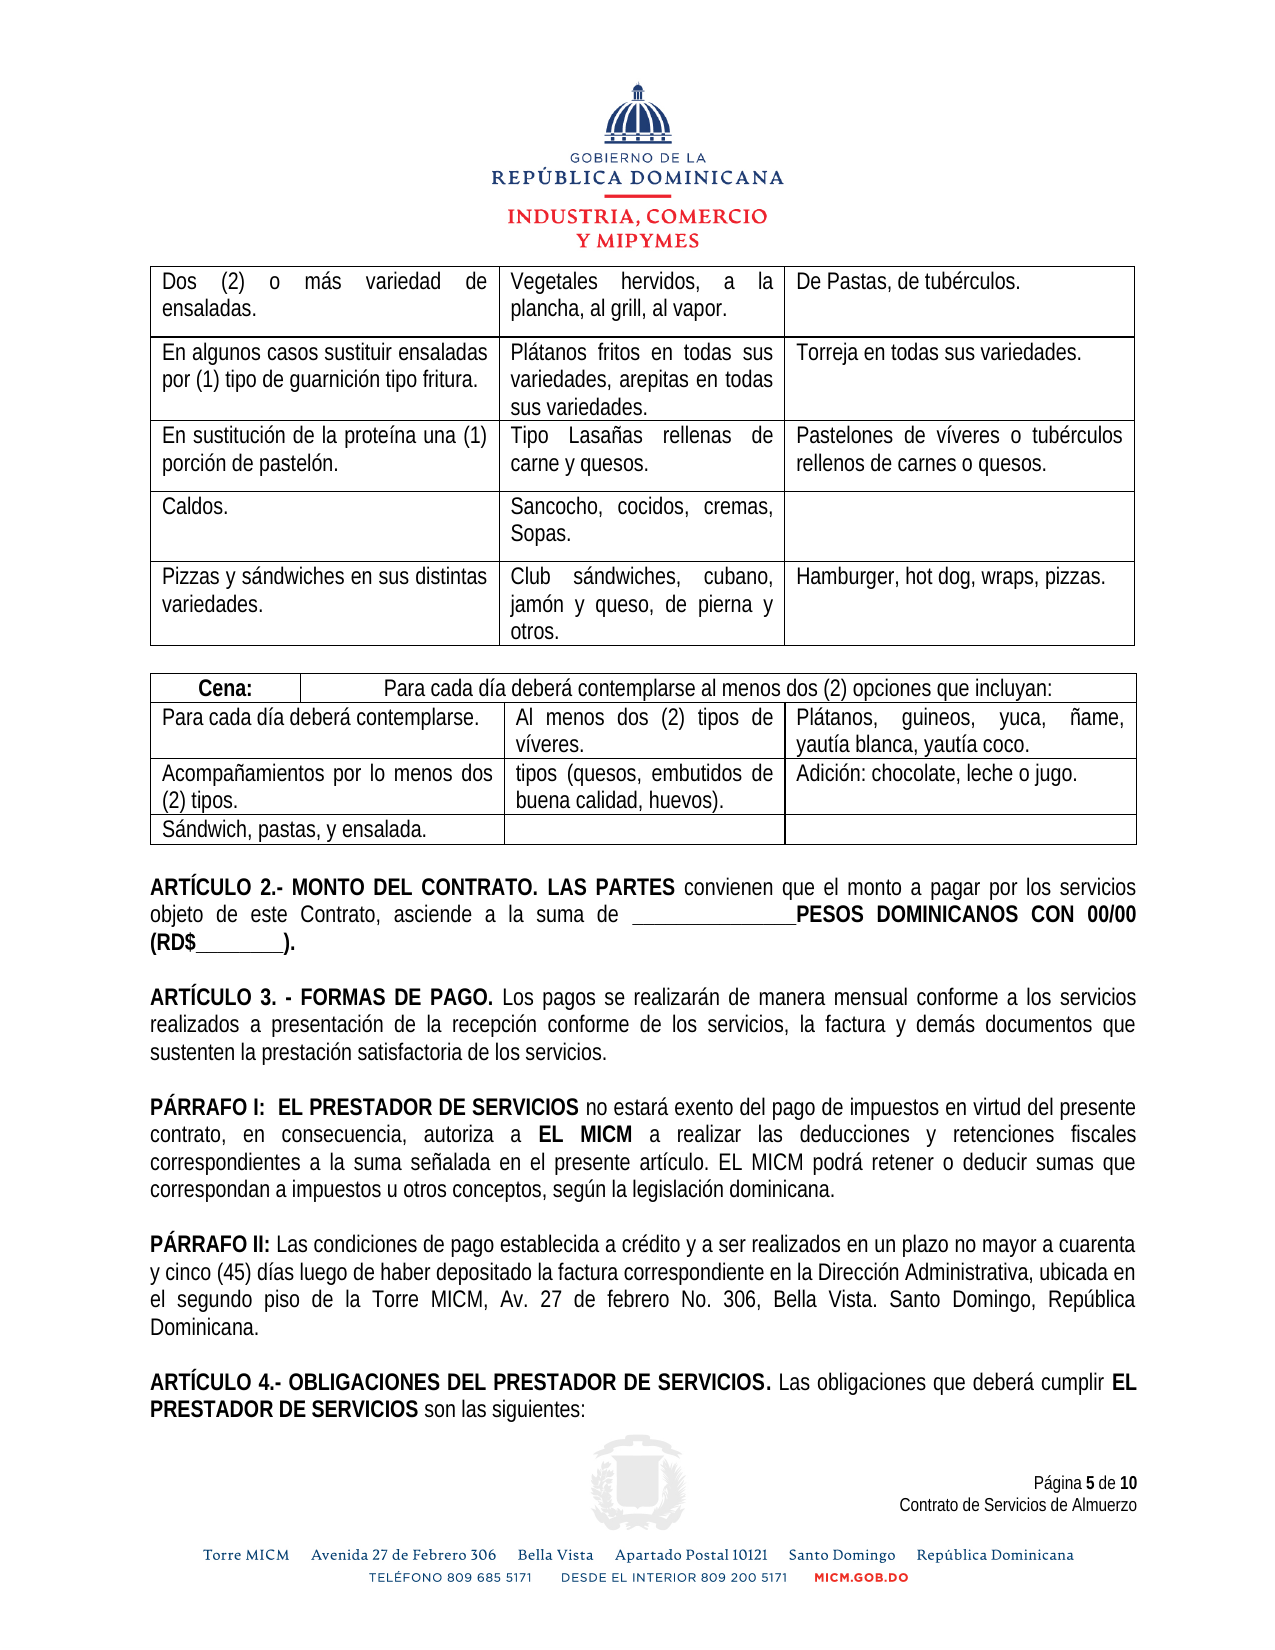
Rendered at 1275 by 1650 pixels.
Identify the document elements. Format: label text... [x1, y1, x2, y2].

text Artículo 2.- MONTO DEL Contrato. LAS PARTES convienen que el monto a pagar por los servicios objeto de este Contrato, asciende a la suma de _______________PESOS DOMINICANOS CON 00/00 (RD$________). [150, 873, 1137, 955]
table_cell tipos (quesos, embutidos de buena calidad, huevos). [505, 759, 784, 814]
table_cell Plátanos fritos en todas sus variedades, arepitas en todas sus variedades. [500, 338, 784, 420]
table_cell Dos (2) o más variedad de ensaladas. [151, 267, 499, 336]
table_cell Tipo Lasañas rellenas de carne y quesos. [500, 421, 784, 491]
text ARTíCULO 3. - FORMAS DE PAGO. Los pagos se realizarán de manera mensual conforme a los servicios realizados a presentación de la recepción conforme de los servicios, la factura y demás documentos que sustenten la prestación satisfactoria de los servicios. [150, 983, 1137, 1065]
table_cell Sándwich, pastas, y ensalada. [151, 815, 504, 844]
text Artículo 4.- obligaciones deL PRESTADOR DE SERVICIOS. Las obligaciones que deberá cumplir EL PRESTADOR DE SERVICIOS son las siguientes: [150, 1368, 1137, 1423]
table_cell Caldos. [151, 492, 499, 561]
text PÁRRAFO II: Las condiciones de pago establecida a crédito y a ser realizados en un plazo no mayor a cuarenta y cinco (45) días luego de haber depositado la factura correspondiente en la Dirección Administrativa, ubicada en el segundo piso de la Torre MICM, Av. 27 de febrero No. 306, Bella Vista. Santo Domingo, República Dominicana. [150, 1230, 1137, 1340]
table_cell Hamburger, hot dog, wraps, pizzas. [785, 562, 1134, 645]
table_header Para cada día deberá contemplarse al menos dos (2) opciones que incluyan: [301, 674, 1136, 702]
table_cell Torreja en todas sus variedades. [785, 338, 1134, 420]
table_cell En sustitución de la proteína una (1) porción de pastelón. [151, 421, 499, 491]
table_cell [505, 815, 784, 844]
table_cell En algunos casos sustituir ensaladas por (1) tipo de guarnición tipo fritura. [151, 338, 499, 420]
table_header Cena: [151, 674, 300, 702]
table_cell [785, 492, 1134, 561]
table_cell Sancocho, cocidos, cremas, Sopas. [500, 492, 784, 561]
table_cell De Pastas, de tubérculos. [785, 267, 1134, 336]
table_cell Pizzas y sándwiches en sus distintas variedades. [151, 562, 499, 645]
table_cell Para cada día deberá contemplarse. [151, 703, 504, 758]
text PÁRRAFO I: EL PRESTADOR DE SERVICIOS no estará exento del pago de impuestos en virtud del presente contrato, en consecuencia, autoriza a EL MICM a realizar las deducciones y retenciones fiscales correspondientes a la suma señalada en el presente artículo. EL MICM podrá retener o deducir sumas que correspondan a impuestos u otros conceptos, según la legislación dominicana. [150, 1093, 1137, 1203]
picture [0, 11, 1275, 272]
table_cell Acompañamientos por lo menos dos (2) tipos. [151, 759, 504, 814]
table_cell Pastelones de víveres o tubérculos rellenos de carnes o quesos. [785, 421, 1134, 491]
table_cell Adición: chocolate, leche o jugo. [786, 759, 1136, 814]
picture [1, 1414, 1275, 1648]
table_cell Club sándwiches, cubano, jamón y queso, de pierna y otros. [500, 562, 784, 645]
table_cell Al menos dos (2) tipos de víveres. [505, 703, 784, 758]
table_cell [786, 815, 1136, 844]
table_cell Vegetales hervidos, a la plancha, al grill, al vapor. [500, 267, 784, 336]
table_cell Plátanos, guineos, yuca, ñame, yautía blanca, yautía coco. [786, 703, 1136, 758]
